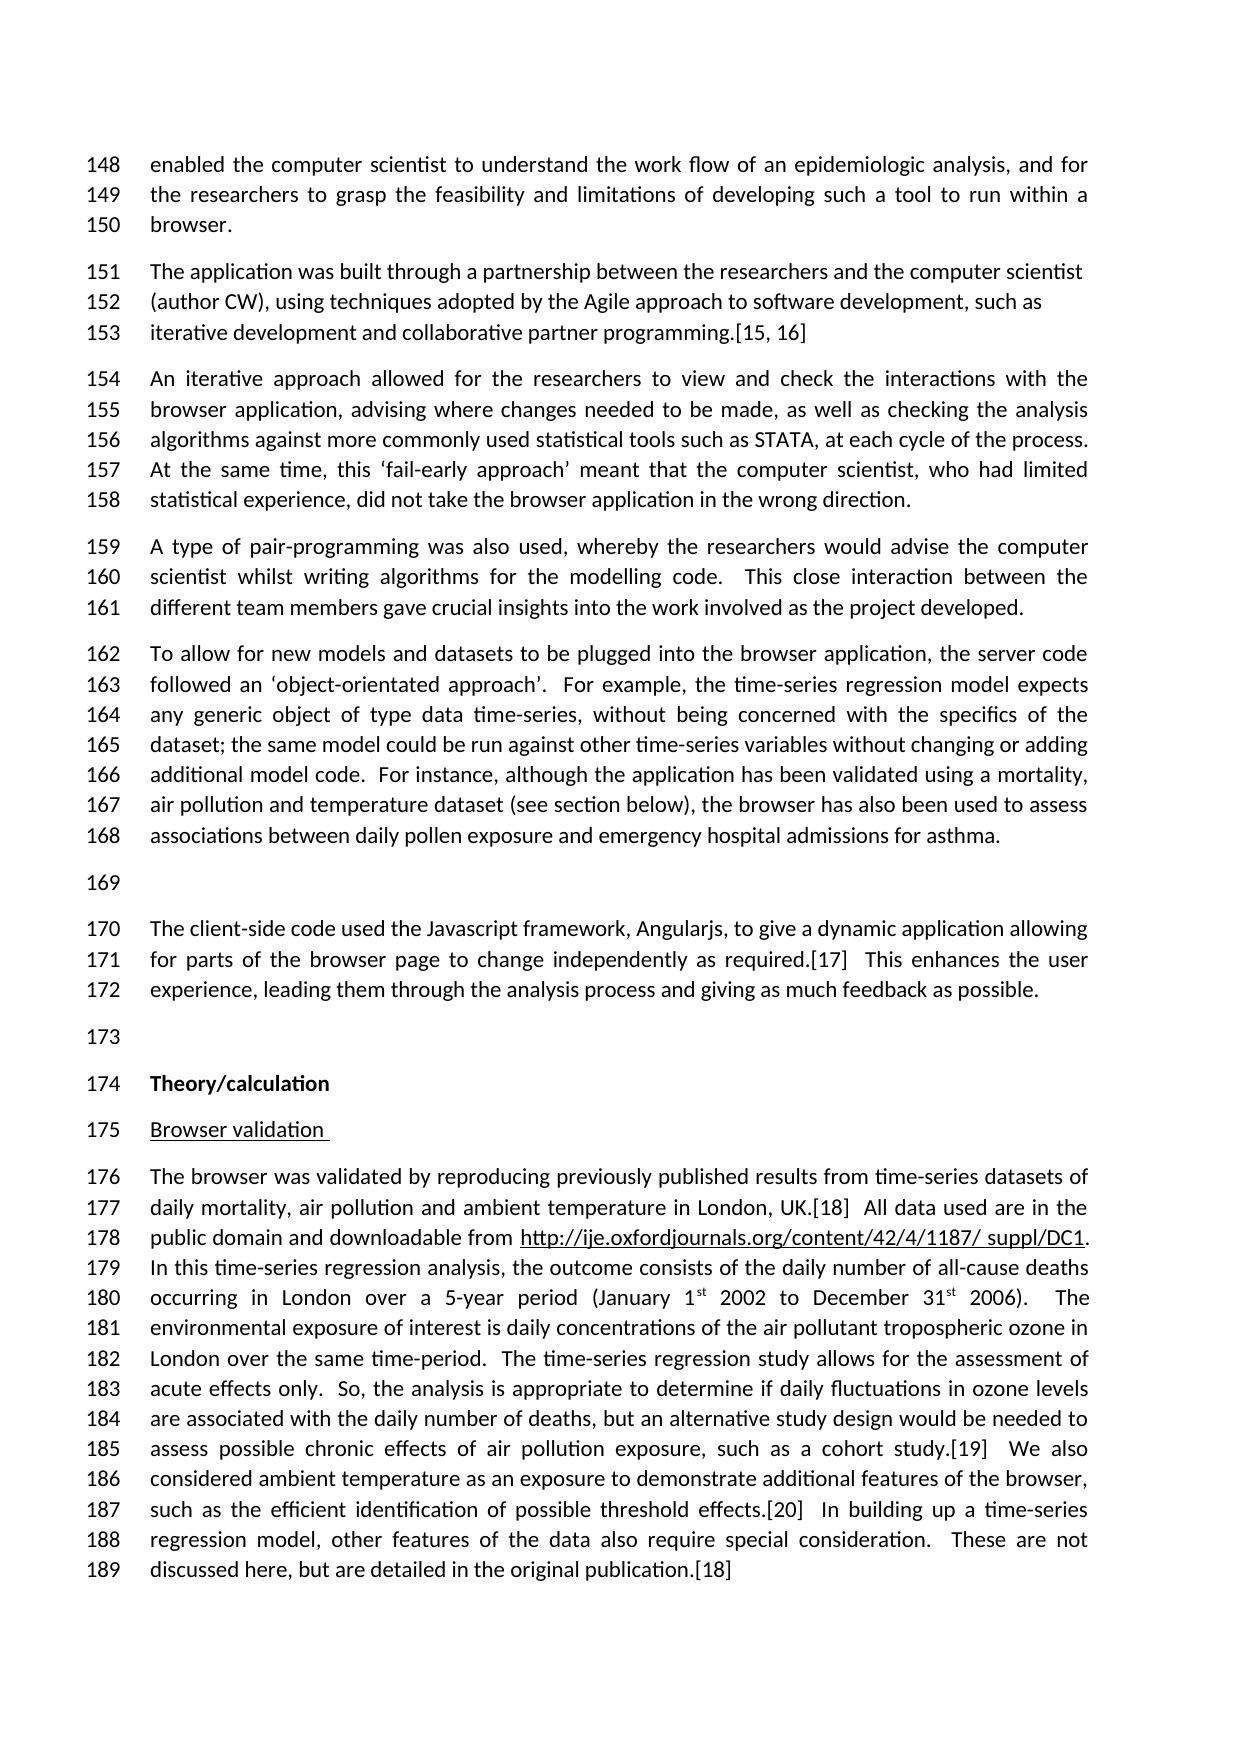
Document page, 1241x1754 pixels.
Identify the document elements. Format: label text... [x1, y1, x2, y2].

text To allow for new models and datasets to be plugged into the browser application, the server code followed an ‘object-orientated approach’. For example, the time-series regression model expects any generic object of type data time-series, without being concerned with the specifics of the dataset; the same model could be run against other time-series variables without changing or adding additional model code. For instance, although the application has been validated using a mortality, air pollution and temperature dataset (see section below), the browser has also been used to assess associations between daily pollen exposure and emergency hospital admissions for asthma. [150, 639, 1090, 849]
text An iterative approach allowed for the researchers to view and check the interactions with the browser application, advising where changes needed to be made, as well as checking the analysis algorithms against more commonly used statistical tools such as STATA, at each cycle of the process. At the same time, this ‘fail-early approach’ meant that the computer scientist, who had limited statistical experience, did not take the browser application in the wrong direction. [150, 364, 1090, 513]
text Browser validation [150, 1116, 1090, 1144]
text A type of pair-programming was also used, whereby the researchers would advise the computer scientist whilst writing algorithms for the modelling code. This close interaction between the different team members gave crucial insights into the work involved as the project developed. [150, 532, 1090, 621]
text The browser was validated by reproducing previously published results from time-series datasets of daily mortality, air pollution and ambient temperature in London, UK.[18] All data used are in the public domain and downloadable from http://ije.oxfordjournals.org/content/42/4/1187/ suppl/DC1. In this time-series regression analysis, the outcome consists of the daily number of all-cause deaths occurring in London over a 5-year period (January 1st 2002 to December 31st 2006). The environmental exposure of interest is daily concentrations of the air pollutant tropospheric ozone in London over the same time-period. The time-series regression study allows for the assessment of acute effects only. So, the analysis is appropriate to determine if daily fluctuations in ozone levels are associated with the daily number of deaths, but an alternative study design would be needed to assess possible chronic effects of air pollution exposure, such as a cohort study.[19] We also considered ambient temperature as an exposure to demonstrate additional features of the browser, such as the efficient identification of possible threshold effects.[20] In building up a time-series regression model, other features of the data also require special consideration. These are not discussed here, but are detailed in the original publication.[18] [150, 1162, 1090, 1583]
text The application was built through a partnership between the researchers and the computer scientist (author CW), using techniques adopted by the Agile approach to software development, such as iterative development and collaborative partner programming.[15, 16] [150, 257, 1090, 346]
text Theory/calculation [150, 1069, 1090, 1097]
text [150, 150, 1090, 238]
text The client-side code used the Javascript framework, Angularjs, to give a dynamic application allowing for parts of the browser page to change independently as required.[17] This enhances the user experience, leading them through the analysis process and giving as much feedback as possible. [150, 914, 1090, 1003]
